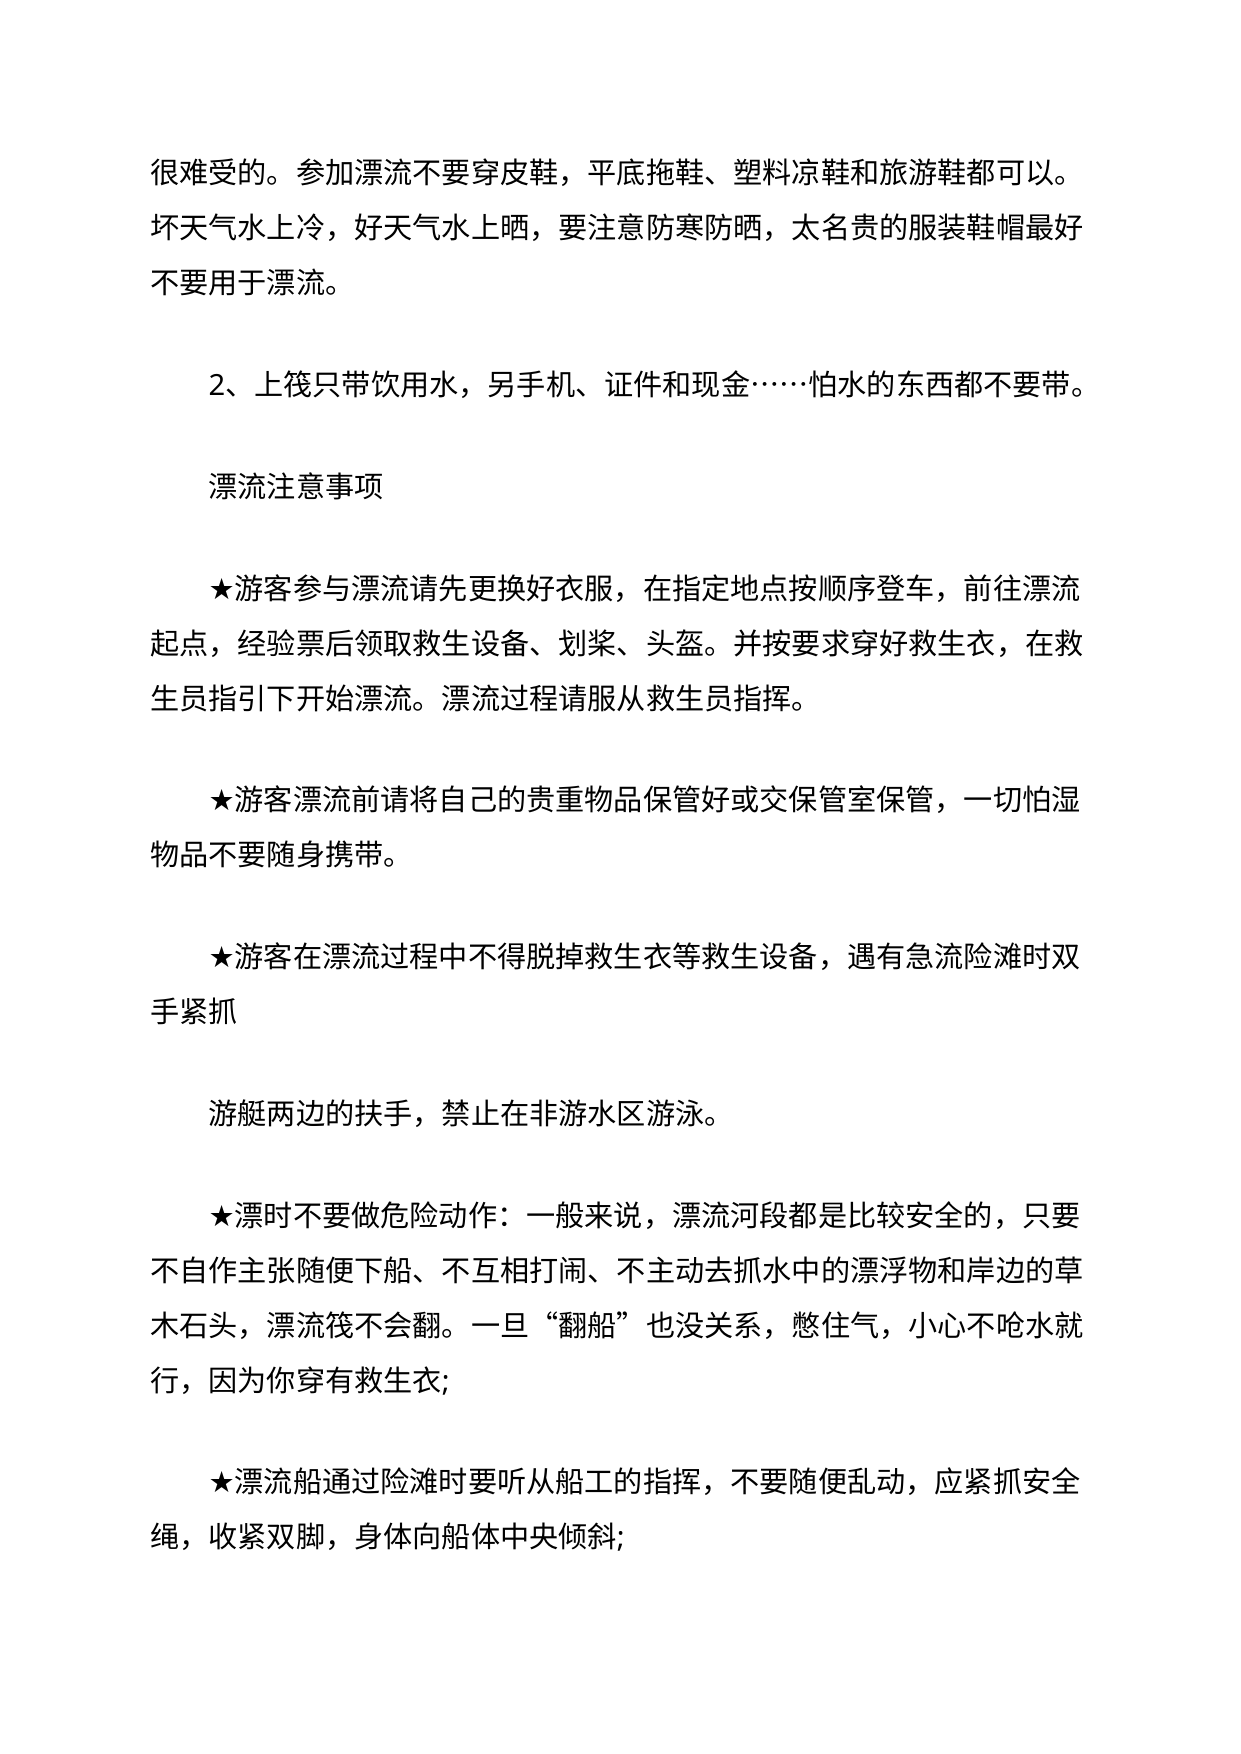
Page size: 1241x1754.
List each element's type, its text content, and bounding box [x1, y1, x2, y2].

text ★漂时不要做危险动作：一般来说，漂流河段都是比较安全的，只要不自作主张随便下船、不互相打闹、不主动去抓水中的漂浮物和岸边的草木石头，漂流筏不会翻。一旦“翻船”也没关系，憋住气，小心不呛水就行，因为你穿有救生衣; [150, 1192, 1090, 1399]
text ★游客漂流前请将自己的贵重物品保管好或交保管室保管，一切怕湿物品不要随身携带。 [150, 777, 1090, 874]
text ★游客参与漂流请先更换好衣服，在指定地点按顺序登车，前往漂流起点，经验票后领取救生设备、划桨、头盔。并按要求穿好救生衣，在救生员指引下开始漂流。漂流过程请服从救生员指挥。 [150, 565, 1090, 717]
text ★游客在漂流过程中不得脱掉救生衣等救生设备，遇有急流险滩时双手紧抓 [150, 934, 1090, 1031]
text 游艇两边的扶手，禁止在非游水区游泳。 [150, 1091, 1090, 1133]
text 2、上筏只带饮用水，另手机、证件和现金……怕水的东西都不要带。 [150, 362, 1090, 404]
text 漂流注意事项 [150, 463, 1090, 506]
text ★漂流船通过险滩时要听从船工的指挥，不要随便乱动，应紧抓安全绳，收紧双脚，身体向船体中央倾斜; [150, 1459, 1090, 1556]
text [150, 150, 1090, 302]
